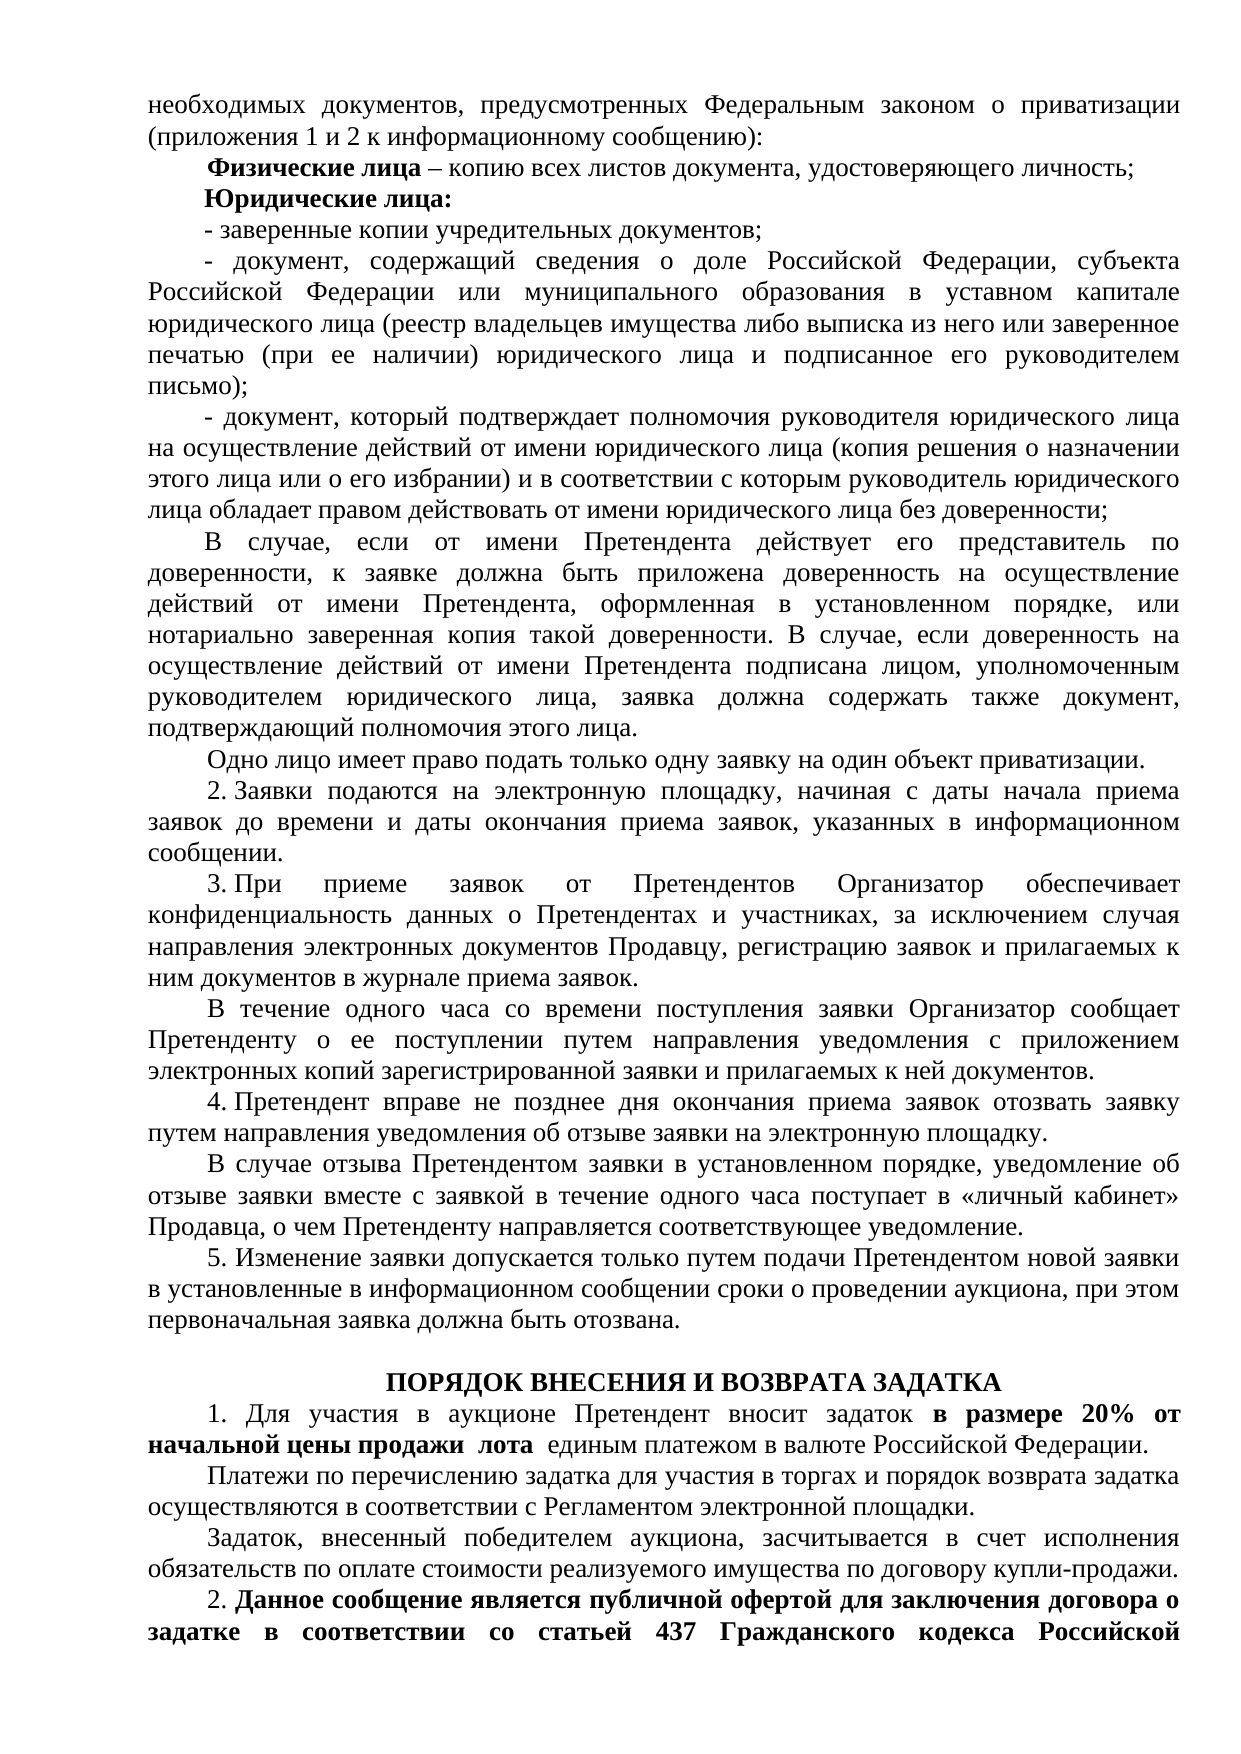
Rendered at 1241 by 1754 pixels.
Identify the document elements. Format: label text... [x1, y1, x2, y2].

text Платежи по перечислению задатка для участия в торгах и порядок возврата задатка осуществляются в соответствии с Регламентом электронной площадки. [148, 1459, 1181, 1521]
text Юридические лица: [148, 182, 1181, 213]
text - заверенные копии учредительных документов; [148, 213, 1181, 244]
text В случае, если от имени Претендента действует его представитель по доверенности, к заявке должна быть приложена доверенность на осуществление действий от имени Претендента, оформленная в установленном порядке, или нотариально заверенная копия такой доверенности. В случае, если доверенность на осуществление действий от имени Претендента подписана лицом, уполномоченным руководителем юридического лица, заявка должна содержать также документ, подтверждающий полномочия этого лица. [148, 525, 1181, 743]
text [148, 1584, 1181, 1646]
text 2. Заявки подаются на электронную площадку, начиная с даты начала приема заявок до времени и даты окончания приема заявок, указанных в информационном сообщении. [148, 774, 1181, 867]
text - документ, который подтверждает полномочия руководителя юридического лица на осуществление действий от имени юридического лица (копия решения о назначении этого лица или о его избрании) и в соответствии с которым руководитель юридического лица обладает правом действовать от имени юридического лица без доверенности; [148, 400, 1181, 525]
text В течение одного часа со времени поступления заявки Организатор сообщает Претенденту о ее поступлении путем направления уведомления с приложением электронных копий зарегистрированной заявки и прилагаемых к ней документов. [148, 992, 1181, 1085]
text 4. Претендент вправе не позднее дня окончания приема заявок отозвать заявку путем направления уведомления об отзыве заявки на электронную площадку. [148, 1085, 1181, 1148]
text 1. Для участия в аукционе Претендент вносит задаток в размере 20% от начальной цены продажи лота единым платежом в валюте Российской Федерации. [148, 1397, 1181, 1459]
text Порядок внесения и возврата задатка [148, 1366, 1181, 1397]
text Физические лица – копию всех листов документа, удостоверяющего личность; [148, 151, 1181, 182]
text 3. При приеме заявок от Претендентов Организатор обеспечивает конфиденциальность данных о Претендентах и участниках, за исключением случая направления электронных документов Продавцу, регистрацию заявок и прилагаемых к ним документов в журнале приема заявок. [148, 867, 1181, 992]
text В случае отзыва Претендентом заявки в установленном порядке, уведомление об отзыве заявки вместе с заявкой в течение одного часа поступает в «личный кабинет» Продавца, о чем Претенденту направляется соответствующее уведомление. [148, 1148, 1181, 1241]
text - документ, содержащий сведения о доле Российской Федерации, субъекта Российской Федерации или муниципального образования в уставном капитале юридического лица (реестр владельцев имущества либо выписка из него или заверенное печатью (при ее наличии) юридического лица и подписанное его руководителем письмо); [148, 244, 1181, 400]
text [148, 89, 1181, 151]
text Задаток, внесенный победителем аукциона, засчитывается в счет исполнения обязательств по оплате стоимости реализуемого имущества по договору купли-продажи. [148, 1521, 1181, 1584]
text 5. Изменение заявки допускается только путем подачи Претендентом новой заявки в установленные в информационном сообщении сроки о проведении аукциона, при этом первоначальная заявка должна быть отозвана. [148, 1241, 1181, 1334]
text Одно лицо имеет право подать только одну заявку на один объект приватизации. [148, 743, 1181, 774]
